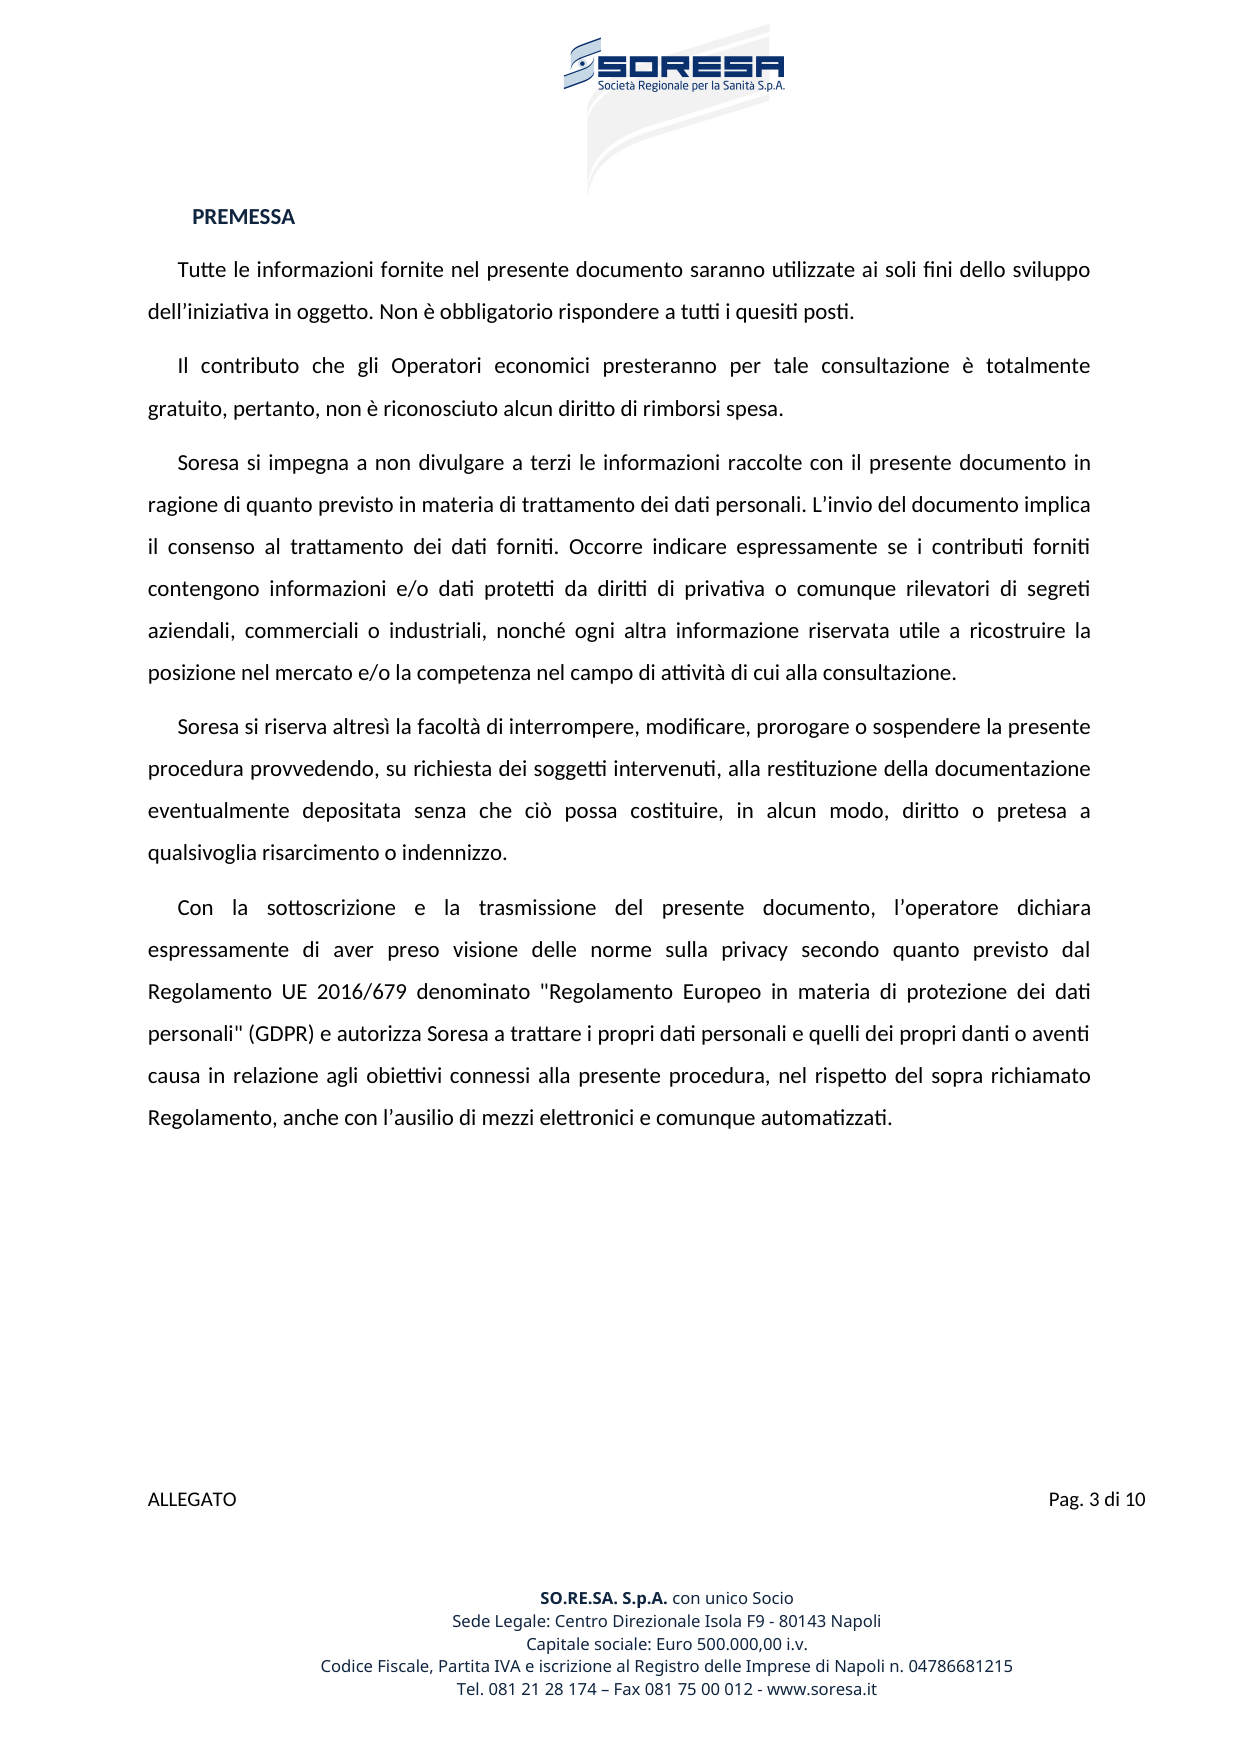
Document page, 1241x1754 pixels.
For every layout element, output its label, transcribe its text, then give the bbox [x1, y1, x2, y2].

picture [365, 10, 988, 202]
subtitle PREMESSA [192, 202, 1092, 230]
text Tutte le informazioni fornite nel presente documento saranno utilizzate ai soli fini dello sviluppo dell’iniziativa in oggetto. Non è obbligatorio rispondere a tutti i quesiti posti. [148, 255, 1092, 325]
text Il contributo che gli Operatori economici presteranno per tale consultazione è totalmente gratuito, pertanto, non è riconosciuto alcun diritto di rimborsi spesa. [148, 352, 1092, 422]
text Soresa si impegna a non divulgare a terzi le informazioni raccolte con il presente documento in ragione di quanto previsto in materia di trattamento dei dati personali. L’invio del documento implica il consenso al trattamento dei dati forniti. Occorre indicare espressamente se i contributi forniti contengono informazioni e/o dati protetti da diritti di privativa o comunque rilevatori di segreti aziendali, commerciali o industriali, nonché ogni altra informazione riservata utile a ricostruire la posizione nel mercato e/o la competenza nel campo di attività di cui alla consultazione. [148, 448, 1092, 686]
text Con la sottoscrizione e la trasmissione del presente documento, l’operatore dichiara espressamente di aver preso visione delle norme sulla privacy secondo quanto previsto dal Regolamento UE 2016/679 denominato "Regolamento Europeo in materia di protezione dei dati personali" (GDPR) e autorizza Soresa a trattare i propri dati personali e quelli dei propri danti o aventi causa in relazione agli obiettivi connessi alla presente procedura, nel rispetto del sopra richiamato Regolamento, anche con l’ausilio di mezzi elettronici e comunque automatizzati. [148, 893, 1092, 1131]
text Soresa si riserva altresì la facoltà di interrompere, modificare, prorogare o sospendere la presente procedura provvedendo, su richiesta dei soggetti intervenuti, alla restituzione della documentazione eventualmente depositata senza che ciò possa costituire, in alcun modo, diritto o pretesa a qualsivoglia risarcimento o indennizzo. [148, 712, 1092, 866]
